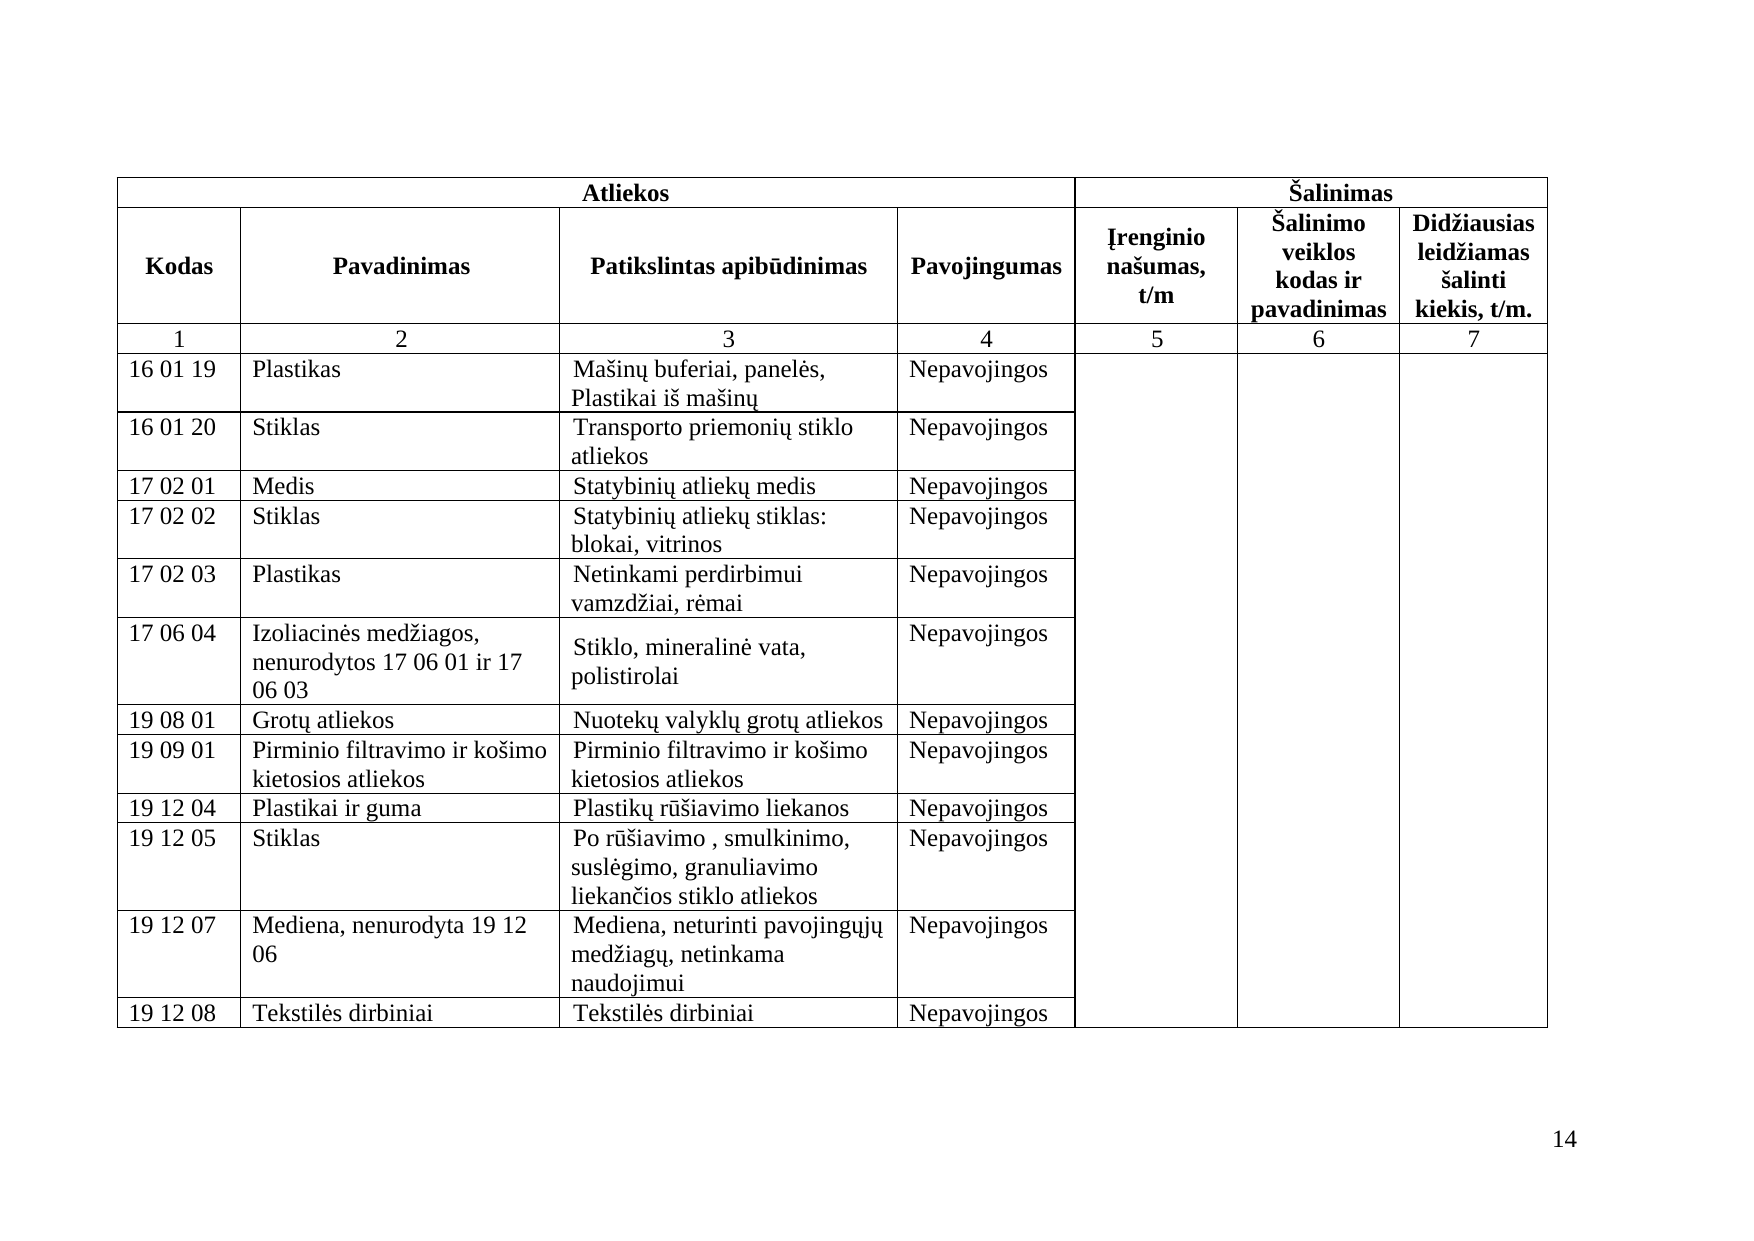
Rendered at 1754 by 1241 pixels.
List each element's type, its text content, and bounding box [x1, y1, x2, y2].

table_cell 2 [241, 324, 559, 353]
table_cell 19 12 04 [118, 794, 240, 822]
table_cell Plastikų rūšiavimo liekanos [560, 794, 897, 822]
table_cell Mediena, nenurodyta 19 12 06 [241, 911, 559, 997]
table_cell Netinkami perdirbimui vamzdžiai, rėmai [560, 559, 897, 617]
table_cell Įrenginio našumas, t/m [1076, 208, 1237, 323]
table_cell Nepavojingos [898, 998, 1074, 1027]
table_cell Izoliacinės medžiagos, nenurodytos 17 06 01 ir 17 06 03 [241, 618, 559, 704]
table_cell Medis [241, 471, 559, 500]
table_cell Stiklo, mineralinė vata, polistirolai [560, 618, 897, 704]
table_cell 6 [1238, 324, 1399, 353]
table_cell Nepavojingos [898, 794, 1074, 822]
table_cell 16 01 20 [118, 413, 240, 470]
table_cell 19 08 01 [118, 705, 240, 734]
table_cell Grotų atliekos [241, 705, 559, 734]
table_cell Nepavojingos [898, 705, 1074, 734]
table_cell Nepavojingos [898, 911, 1074, 997]
table_cell Nepavojingos [898, 501, 1074, 558]
table_cell Mašinų buferiai, panelės, Plastikai iš mašinų [560, 354, 897, 411]
table_cell Nepavojingos [898, 823, 1074, 909]
table_cell Transporto priemonių stiklo atliekos [560, 413, 897, 470]
table_cell Pavadinimas [241, 208, 559, 323]
table_cell Didžiausias leidžiamas šalinti kiekis, t/m. [1400, 208, 1547, 323]
table_cell Nepavojingos [898, 354, 1074, 411]
table_cell Statybinių atliekų stiklas: blokai, vitrinos [560, 501, 897, 558]
table_cell 3 [560, 324, 897, 353]
table_header Šalinimas [1076, 178, 1547, 207]
table_cell 19 12 08 [118, 998, 240, 1027]
table_cell Plastikas [241, 559, 559, 617]
table_cell Stiklas [241, 823, 559, 909]
table_cell Plastikai ir guma [241, 794, 559, 822]
table_cell Nepavojingos [898, 559, 1074, 617]
table_cell Pirminio filtravimo ir košimo kietosios atliekos [241, 735, 559, 792]
table_cell Stiklas [241, 501, 559, 558]
table_cell Po rūšiavimo , smulkinimo, suslėgimo, granuliavimo liekančios stiklo atliekos [560, 823, 897, 909]
table_cell Tekstilės dirbiniai [241, 998, 559, 1027]
table_cell Pirminio filtravimo ir košimo kietosios atliekos [560, 735, 897, 792]
table_cell Stiklas [241, 413, 559, 470]
table_cell 19 09 01 [118, 735, 240, 792]
table_cell 17 02 02 [118, 501, 240, 558]
table_cell Plastikas [241, 354, 559, 411]
table_cell 5 [1076, 324, 1237, 353]
table_cell Pavojingumas [898, 208, 1074, 323]
table_cell Statybinių atliekų medis [560, 471, 897, 500]
table_cell Kodas [118, 208, 240, 323]
table_cell Patikslintas apibūdinimas [560, 208, 897, 323]
table_cell Tekstilės dirbiniai [560, 998, 897, 1027]
table_cell 19 12 07 [118, 911, 240, 997]
table_cell 7 [1400, 324, 1547, 353]
table_cell Nuotekų valyklų grotų atliekos [560, 705, 897, 734]
table_cell 17 02 01 [118, 471, 240, 500]
table_cell Nepavojingos [898, 413, 1074, 470]
table_cell 4 [898, 324, 1074, 353]
table_header Atliekos [118, 178, 1074, 207]
table_cell Nepavojingos [898, 735, 1074, 792]
table_cell 17 06 04 [118, 618, 240, 704]
table_cell Šalinimo veiklos kodas ir pavadinimas [1238, 208, 1399, 323]
table_cell 16 01 19 [118, 354, 240, 411]
table_cell Mediena, neturinti pavojingųjų medžiagų, netinkama naudojimui [560, 911, 897, 997]
table_cell 17 02 03 [118, 559, 240, 617]
table_cell Nepavojingos [898, 618, 1074, 704]
table_cell Nepavojingos [898, 471, 1074, 500]
table_cell 1 [118, 324, 240, 353]
table_cell 19 12 05 [118, 823, 240, 909]
